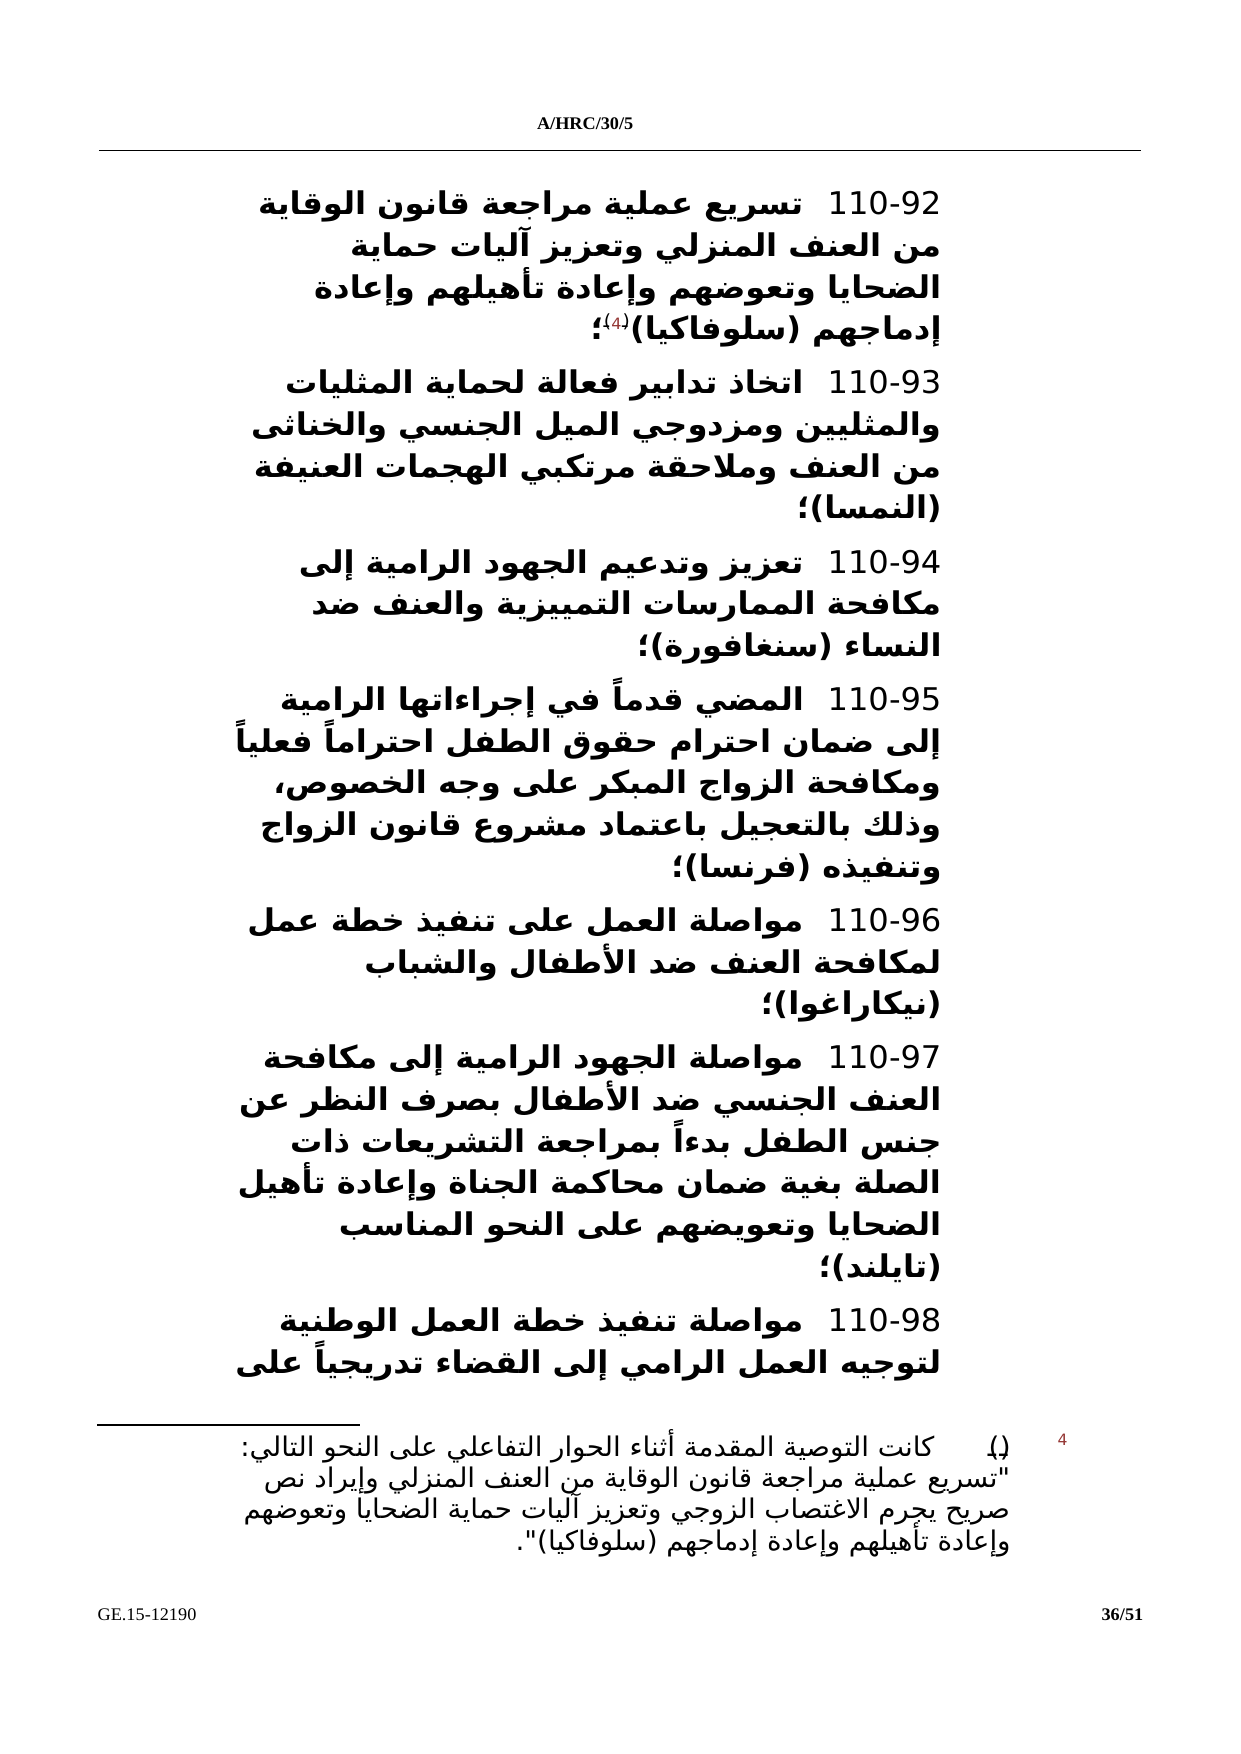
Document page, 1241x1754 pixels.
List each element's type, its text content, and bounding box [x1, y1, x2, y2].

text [229, 1298, 942, 1381]
text 110-94 تعزيز وتدعيم الجهود الرامية إلى مكافحة الممارسات التمييزية والعنف ضد النساء (سنغافورة)؛ [229, 540, 942, 665]
text 110-92 تسريع عملية مراجعة قانون الوقاية من العنف المنزلي وتعزيز آليات حماية الضحايا وتعوضهم وإعادة تأهيلهم وإعادة إدماجهم (سلوفاكيا)()؛ [229, 181, 942, 348]
text 110-95 المضي قدماً في إجراءاتها الرامية إلى ضمان احترام حقوق الطفل احتراماً فعلياً ومكافحة الزواج المبكر على وجه الخصوص، وذلك بالتعجيل باعتماد مشروع قانون الزواج وتنفيذه (فرنسا)؛ [229, 677, 942, 886]
text 110-97 مواصلة الجهود الرامية إلى مكافحة العنف الجنسي ضد الأطفال بصرف النظر عن جنس الطفل بدءاً بمراجعة التشريعات ذات الصلة بغية ضمان محاكمة الجناة وإعادة تأهيل الضحايا وتعويضهم على النحو المناسب (تايلند)؛ [229, 1036, 942, 1286]
text 110-93 اتخاذ تدابير فعالة لحماية المثليات والمثليين ومزدوجي الميل الجنسي والخناثى من العنف وملاحقة مرتكبي الهجمات العنيفة (النمسا)؛ [229, 361, 942, 527]
text 110-96 مواصلة العمل على تنفيذ خطة عمل لمكافحة العنف ضد الأطفال والشباب (نيكاراغوا)؛ [229, 898, 942, 1023]
